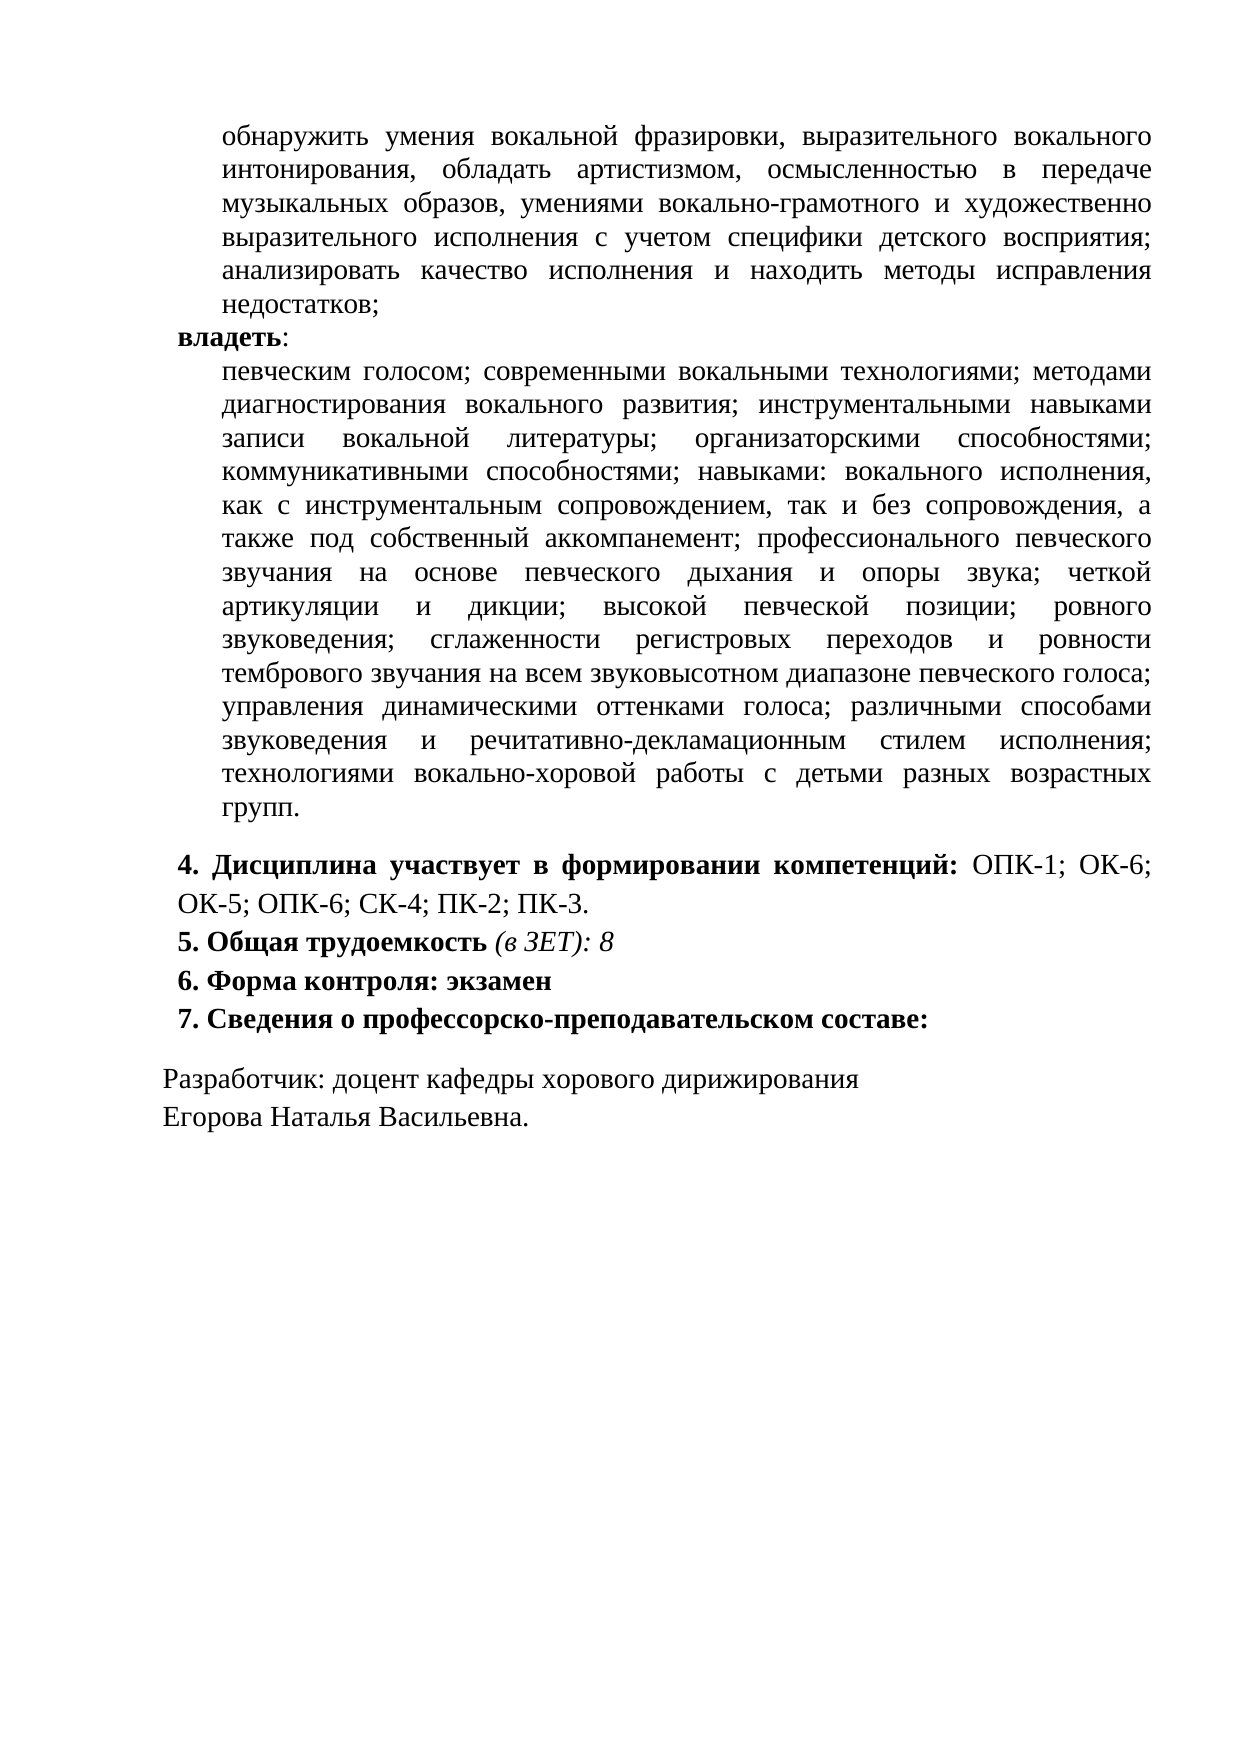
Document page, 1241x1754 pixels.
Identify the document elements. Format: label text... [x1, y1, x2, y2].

text владеть: [177, 319, 1152, 353]
text певческим голосом; современными вокальными технологиями; методами диагностирования вокального развития; инструментальными навыками записи вокальной литературы; организаторскими способностями; коммуникативными способностями; навыками: вокального исполнения, как с инструментальным сопровождением, так и без сопровождения, а также под собственный аккомпанемент; профессионального певческого звучания на основе певческого дыхания и опоры звука; четкой артикуляции и дикции; высокой певческой позиции; ровного звуковедения; сглаженности регистровых переходов и ровности тембрового звучания на всем звуковысотном диапазоне певческого голоса; управления динамическими оттенками голоса; различными способами звуковедения и речитативно-декламационным стилем исполнения; технологиями вокально-хоровой работы с детьми разных возрастных групп. [177, 353, 1152, 822]
list 6. Форма контроля: экзамен [177, 963, 1152, 997]
list 5. Общая трудоемкость (в ЗЕТ): 8 [177, 924, 1152, 958]
text Егорова Наталья Васильевна. [162, 1099, 1152, 1133]
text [177, 118, 1152, 319]
list 7. Сведения о профессорско-преподавательском составе: [177, 1002, 1152, 1035]
text Разработчик: доцент кафедры хорового дирижирования [162, 1061, 1152, 1094]
list 4. Дисциплина участвует в формировании компетенций: ОПК-1; ОК-6; ОК-5; ОПК-6; СК-4; ПК-2; ПК-3. [177, 847, 1152, 919]
